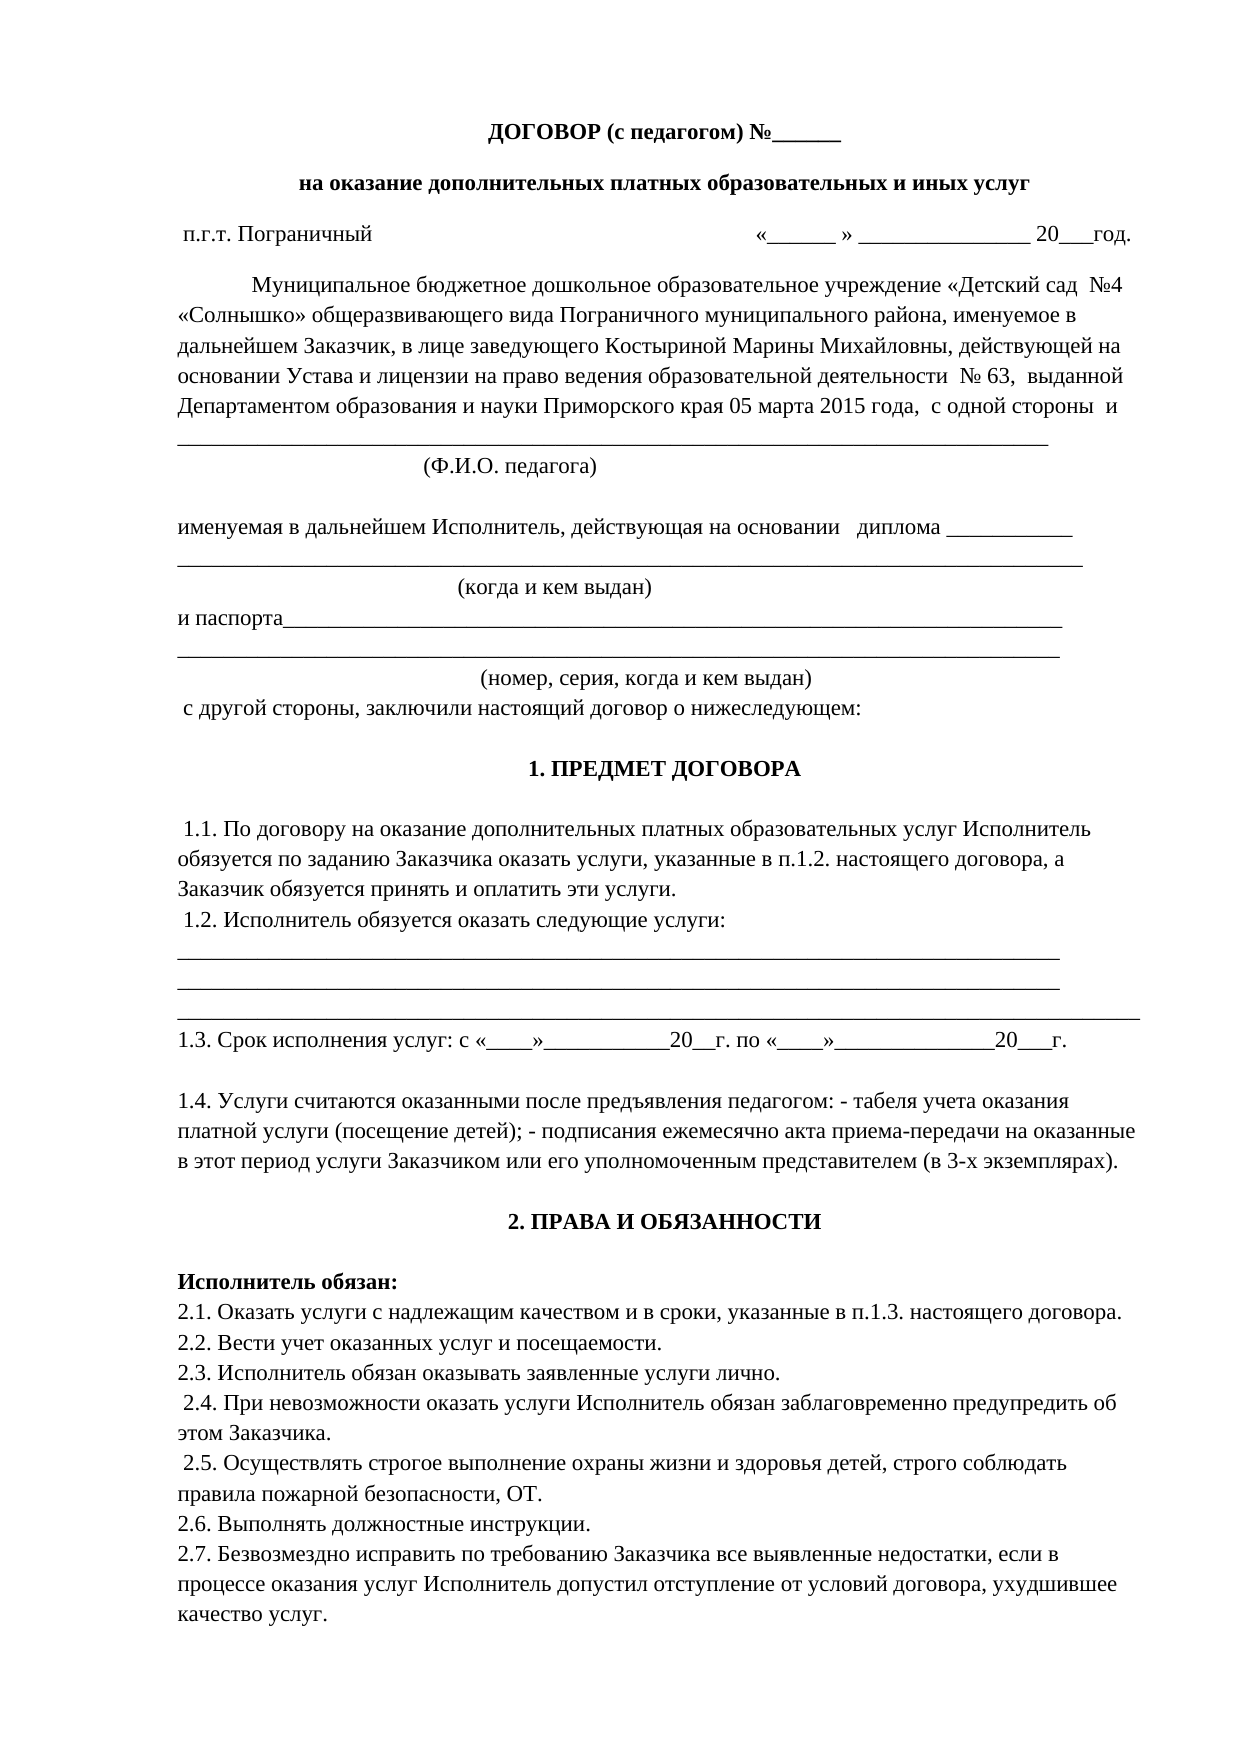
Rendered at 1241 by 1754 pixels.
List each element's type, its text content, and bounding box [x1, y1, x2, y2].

text 2.4. При невозможности оказать услуги Исполнитель обязан заблаговременно предупредить об этом Заказчика. [177, 1389, 1152, 1446]
text 2.6. Выполнять должностные инструкции. [177, 1510, 1152, 1536]
text 2. ПРАВА И ОБЯЗАННОСТИ [177, 1208, 1152, 1234]
text 2.1. Оказать услуги с надлежащим качеством и в сроки, указанные в п.1.3. настоящего договора. 2.2. Вести учет оказанных услуг и посещаемости. [177, 1298, 1152, 1355]
text 1.1. По договору на оказание дополнительных платных образовательных услуг Исполнитель обязуется по заданию Заказчика оказать услуги, указанные в п.1.2. настоящего договора, а Заказчик обязуется принять и оплатить эти услуги. [177, 815, 1152, 902]
text Муниципальное бюджетное дошкольное образовательное учреждение «Детский сад №4 «Солнышко» общеразвивающего вида Пограничного муниципального района, именуемое в дальнейшем Заказчик, в лице заведующего Костыриной Марины Михайловны, действующей на основании Устава и лицензии на право ведения образовательной деятельности № 63, выданной Департаментом образования и науки Приморского края 05 марта 2015 года, с одной стороны и ____________________________________________________________________________ [177, 271, 1152, 449]
text на оказание дополнительных платных образовательных и иных услуг [177, 169, 1152, 196]
text 1. ПРЕДМЕТ ДОГОВОРА [177, 754, 1152, 781]
text с другой стороны, заключили настоящий договор о нижеследующем: [177, 694, 1152, 721]
text Исполнитель обязан: [177, 1268, 1152, 1294]
text (Ф.И.О. педагога) [177, 452, 1152, 479]
text ДОГОВОР (с педагогом) №______ [177, 118, 1152, 144]
text 1.2. Исполнитель обязуется оказать следующие услуги: _____________________________________________________________________________ _____________________________________________________________________________ ____________________________________________________________________________________ 1.3. Срок исполнения услуг: с «____»___________20__г. по «____»______________20___г. [177, 906, 1152, 1053]
text (номер, серия, когда и кем выдан) [177, 664, 1152, 690]
text (когда и кем выдан) [177, 573, 1152, 600]
text 2.7. Безвозмездно исправить по требованию Заказчика все выявленные недостатки, если в процессе оказания услуг Исполнитель допустил отступление от условий договора, ухудшившее качество услуг. [177, 1540, 1152, 1627]
text и паспорта____________________________________________________________________ _____________________________________________________________________________ [177, 603, 1152, 660]
text 2.5. Осуществлять строгое выполнение охраны жизни и здоровья детей, строго соблюдать правила пожарной безопасности, ОТ. [177, 1449, 1152, 1506]
text п.г.т. Пограничный «______ » _______________ 20___год. [177, 220, 1152, 247]
text 2.3. Исполнитель обязан оказывать заявленные услуги лично. [177, 1359, 1152, 1385]
text 1.4. Услуги считаются оказанными после предъявления педагогом: - табеля учета оказания платной услуги (посещение детей); - подписания ежемесячно акта приема-передачи на оказанные в этот период услуги Заказчиком или его уполномоченным представителем (в 3-х экземплярах). [177, 1087, 1152, 1174]
text именуемая в дальнейшем Исполнитель, действующая на основании диплома ___________ _______________________________________________________________________________ [177, 513, 1152, 569]
